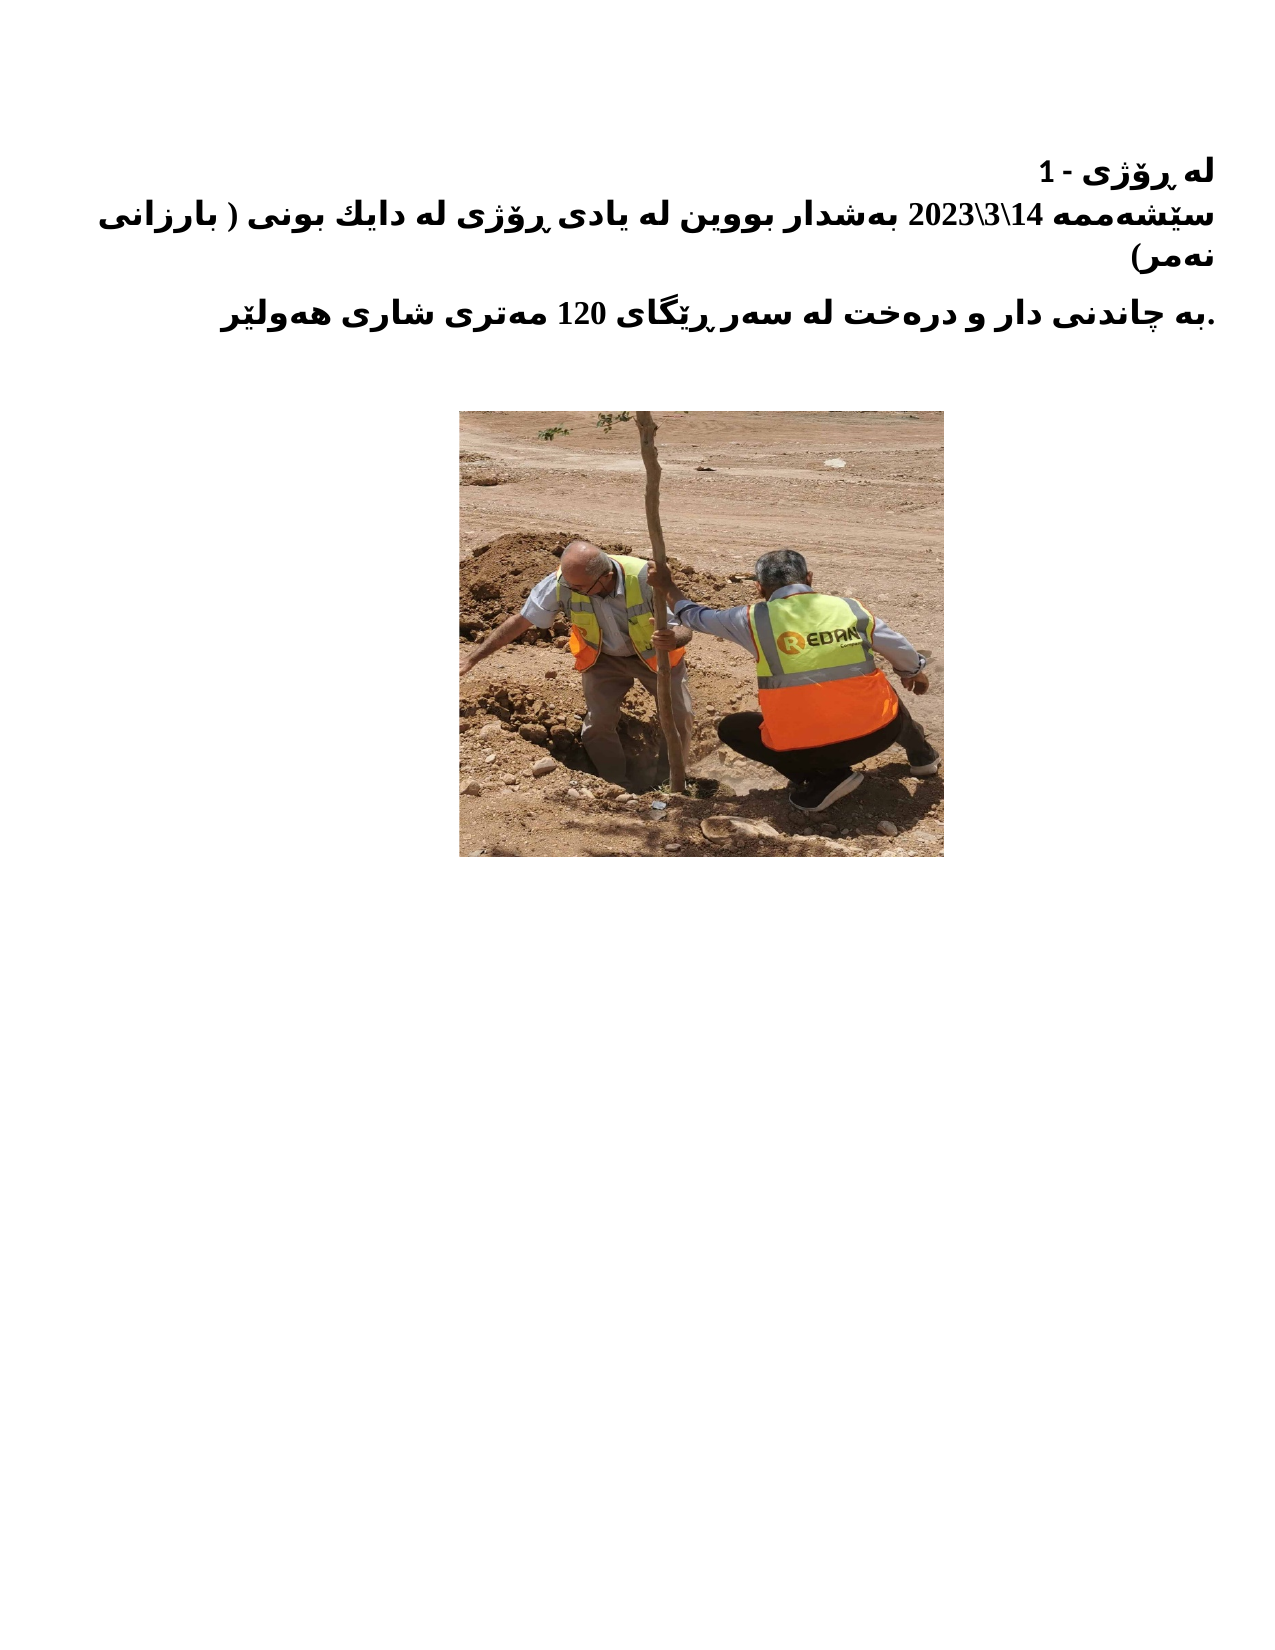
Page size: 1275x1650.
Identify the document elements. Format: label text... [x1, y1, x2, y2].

picture [459, 411, 944, 857]
text 1 - له‌ ڕۆژی سێشه‌ممه‌ 14\3\2023 به‌شدار بووین‌ له‌ یادی ڕۆژی له‌ دایك بونی ( بارزانی نه‌مر) [60, 150, 1215, 273]
text به‌ چاندنی دار و دره‌خت له‌ سه‌ر ڕێگای 120 مه‌تری شاری هه‌ولێر. [60, 293, 1215, 331]
